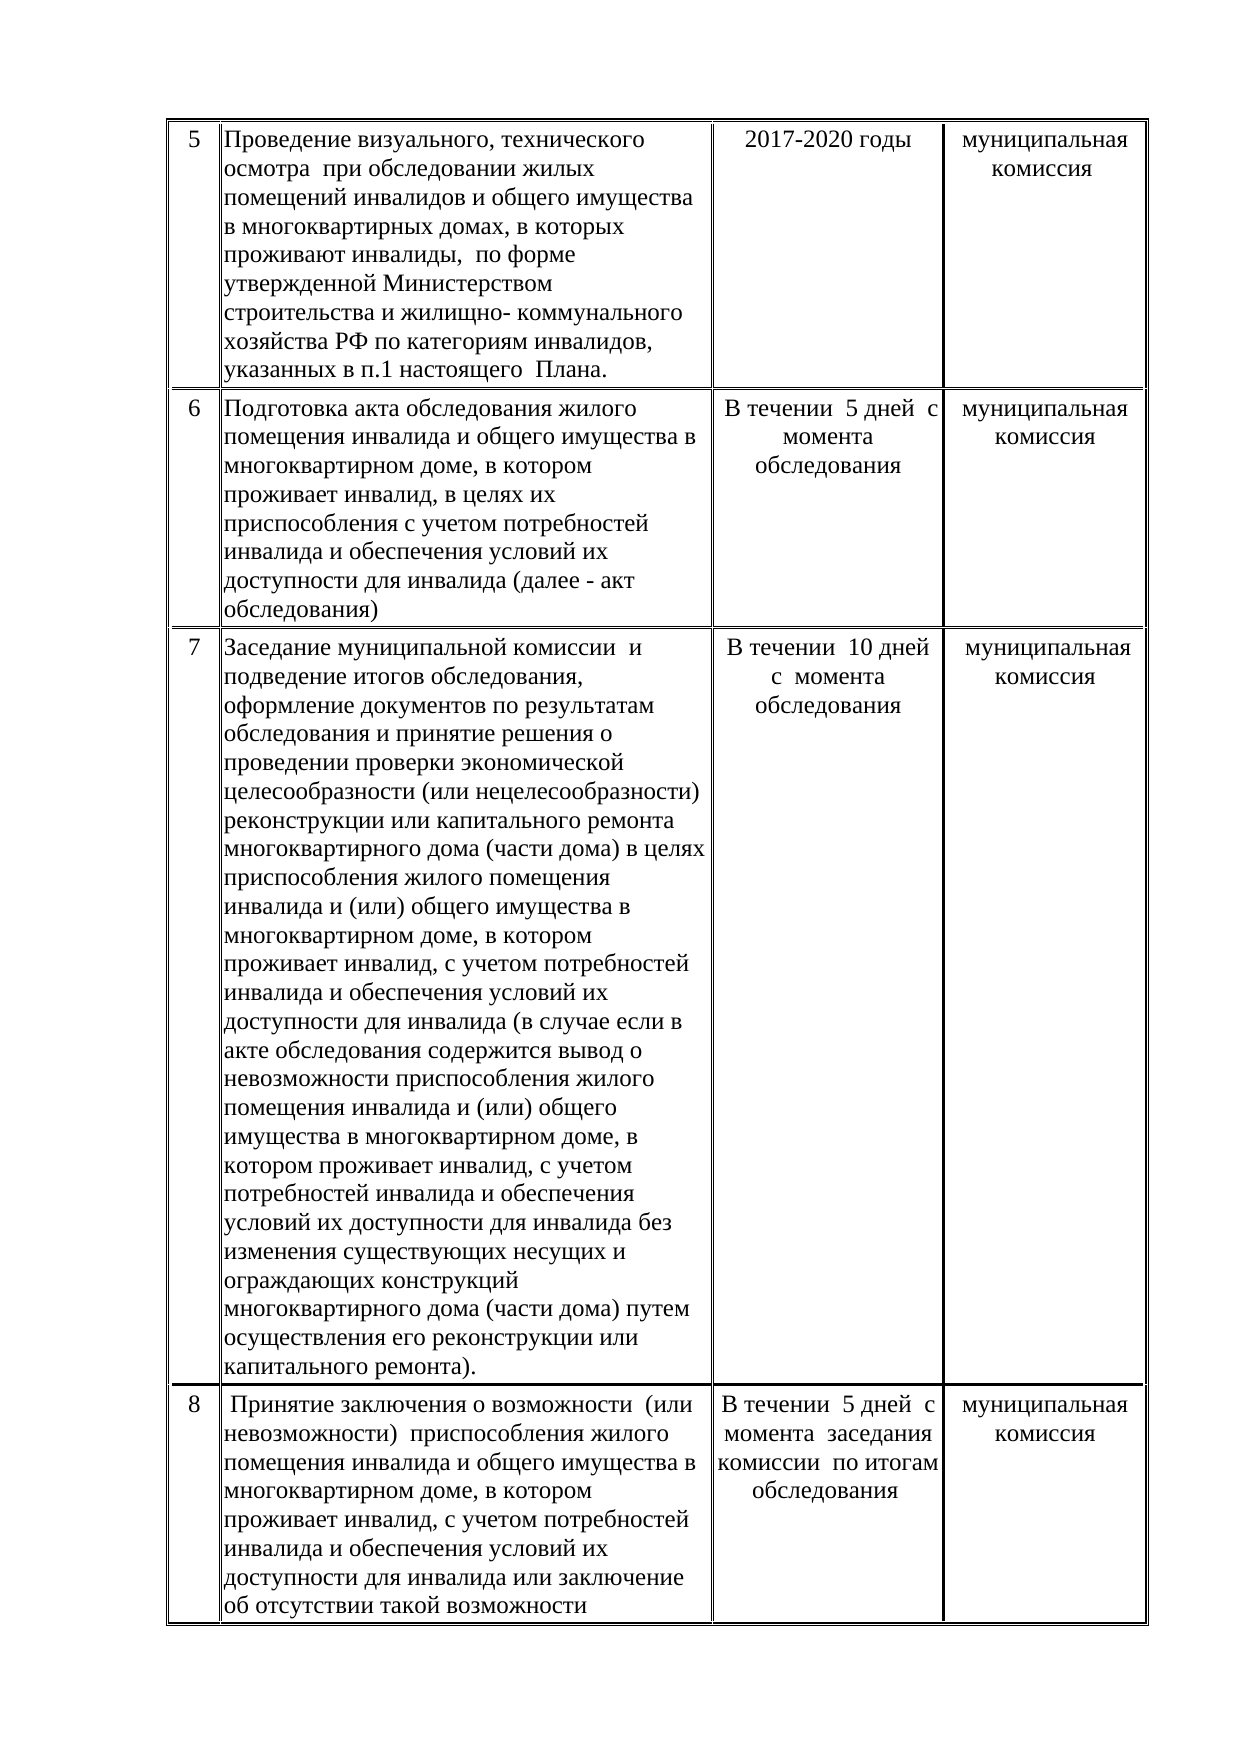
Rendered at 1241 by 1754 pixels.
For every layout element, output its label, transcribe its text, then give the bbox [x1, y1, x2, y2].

table_cell В течении 5 дней с момента обследования [714, 390, 942, 626]
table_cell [943, 122, 1145, 386]
table_cell В течении 5 дней с момента заседания комиссии по итогам обследования [713, 1386, 943, 1622]
table_cell Заседание муниципальной комиссии и подведение итогов обследования, оформление документов по результатам обследования и принятие решения о проведении проверки экономической целесообразности (или нецелесообразности) реконструкции или капитального ремонта многоквартирного дома (части дома) в целях приспособления жилого помещения инвалида и (или) общего имущества в многоквартирном доме, в котором проживает инвалид, с учетом потребностей инвалида и обеспечения условий их доступности для инвалида (в случае если в акте обследования содержится вывод о невозможности приспособления жилого помещения инвалида и (или) общего имущества в многоквартирном доме, в котором проживает инвалид, с учетом потребностей инвалида и обеспечения условий их доступности для инвалида без изменения существующих несущих и ограждающих конструкций многоквартирного дома (части дома) путем осуществления его реконструкции или капитального ремонта). [222, 629, 711, 1383]
table_cell муниципальная комиссия [943, 626, 1147, 1383]
table_cell Проведение визуального, технического осмотра при обследовании жилых помещений инвалидов и общего имущества в многоквартирных домах, в которых проживают инвалиды, по форме утвержденной Министерством строительства и жилищно- коммунального хозяйства РФ по категориям инвалидов, указанных в п.1 настоящего Плана. [221, 122, 713, 386]
table_cell Подготовка акта обследования жилого помещения инвалида и общего имущества в многоквартирном доме, в котором проживает инвалид, в целях их приспособления с учетом потребностей инвалида и обеспечения условий их доступности для инвалида (далее - акт обследования) [222, 390, 711, 626]
table_cell 8 [168, 1383, 221, 1622]
table_cell 5 [169, 122, 221, 386]
table_cell Принятие заключения о возможности (или невозможности) приспособления жилого помещения инвалида и общего имущества в многоквартирном доме, в котором проживает инвалид, с учетом потребностей инвалида и обеспечения условий их доступности для инвалида или заключение об отсутствии такой возможности [221, 1386, 713, 1622]
table_cell 2017-2020 годы [713, 122, 943, 386]
table_cell 7 [168, 626, 221, 1383]
table_cell 6 [169, 386, 219, 626]
table_cell муниципальная комиссия [943, 1383, 1147, 1622]
table_cell муниципальная комиссия [945, 386, 1146, 626]
table_cell В течении 10 дней с момента обследования [714, 629, 942, 1383]
